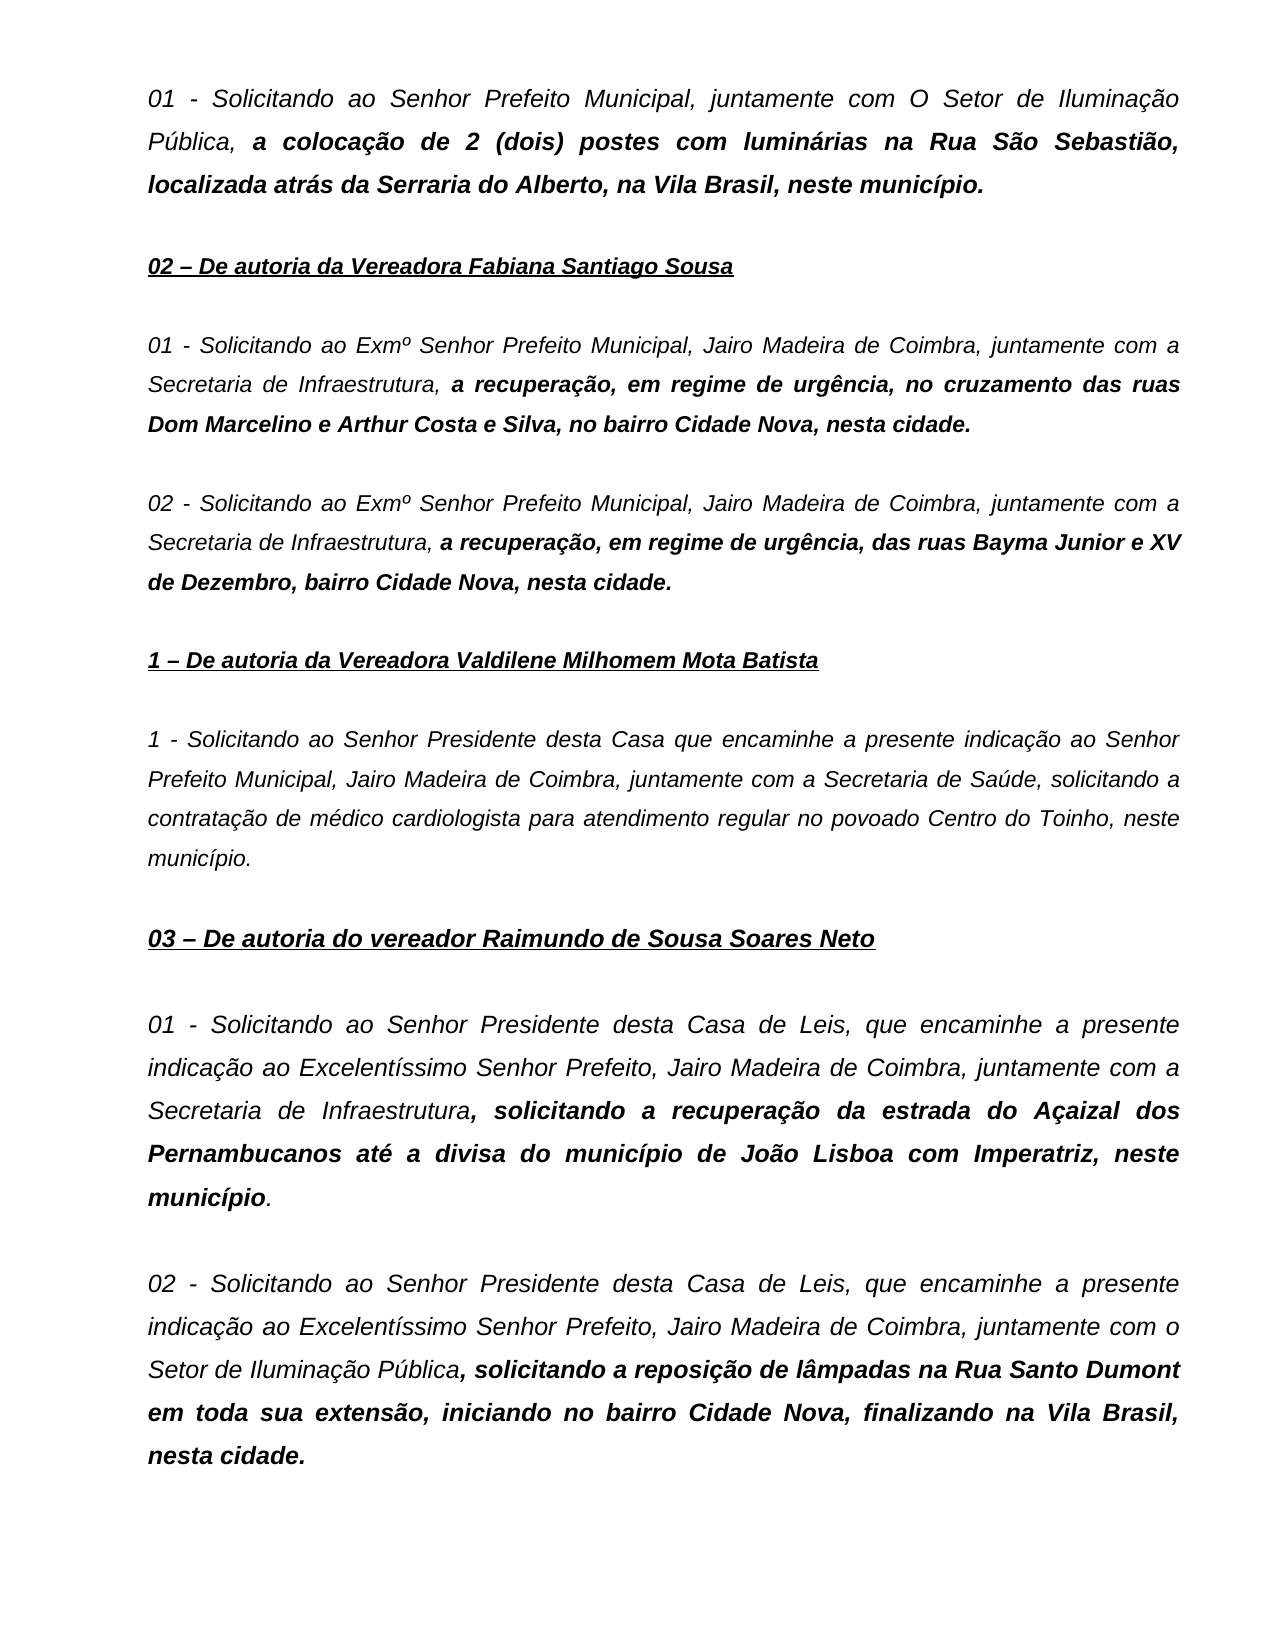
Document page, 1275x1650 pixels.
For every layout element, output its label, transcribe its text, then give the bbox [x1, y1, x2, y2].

text 02 - Solicitando ao Exmº Senhor Prefeito Municipal, Jairo Madeira de Coimbra, juntamente com a Secretaria de Infraestrutura, a recuperação, em regime de urgência, das ruas Bayma Junior e XV de Dezembro, bairro Cidade Nova, nesta cidade. [148, 489, 1181, 595]
text 02 – De autoria da Vereadora Fabiana Santiago Sousa [148, 253, 1181, 279]
text 01 - Solicitando ao Senhor Presidente desta Casa de Leis, que encaminhe a presente indicação ao Excelentíssimo Senhor Prefeito, Jairo Madeira de Coimbra, juntamente com a Secretaria de Infraestrutura, solicitando a recuperação da estrada do Açaizal dos Pernambucanos até a divisa do município de João Lisboa com Imperatriz, neste município. [148, 1010, 1181, 1211]
text 1 - Solicitando ao Senhor Presidente desta Casa que encaminhe a presente indicação ao Senhor Prefeito Municipal, Jairo Madeira de Coimbra, juntamente com a Secretaria de Saúde, solicitando a contratação de médico cardiologista para atendimento regular no povoado Centro do Toinho, neste município. [148, 726, 1181, 871]
text 02 - Solicitando ao Senhor Presidente desta Casa de Leis, que encaminhe a presente indicação ao Excelentíssimo Senhor Prefeito, Jairo Madeira de Coimbra, juntamente com o Setor de Iluminação Pública, solicitando a reposição de lâmpadas na Rua Santo Dumont em toda sua extensão, iniciando no bairro Cidade Nova, finalizando na Vila Brasil, nesta cidade. [148, 1269, 1181, 1470]
text 01 - Solicitando ao Senhor Prefeito Municipal, juntamente com O Setor de Iluminação Pública, a colocação de 2 (dois) postes com luminárias na Rua São Sebastião, localizada atrás da Serraria do Alberto, na Vila Brasil, neste município. [148, 84, 1181, 199]
text 03 – De autoria do vereador Raimundo de Sousa Soares Neto [148, 924, 1181, 953]
text 01 - Solicitando ao Exmº Senhor Prefeito Municipal, Jairo Madeira de Coimbra, juntamente com a Secretaria de Infraestrutura, a recuperação, em regime de urgência, no cruzamento das ruas Dom Marcelino e Arthur Costa e Silva, no bairro Cidade Nova, nesta cidade. [148, 332, 1181, 437]
text 1 – De autoria da Vereadora Valdilene Milhomem Mota Batista [148, 647, 1181, 674]
